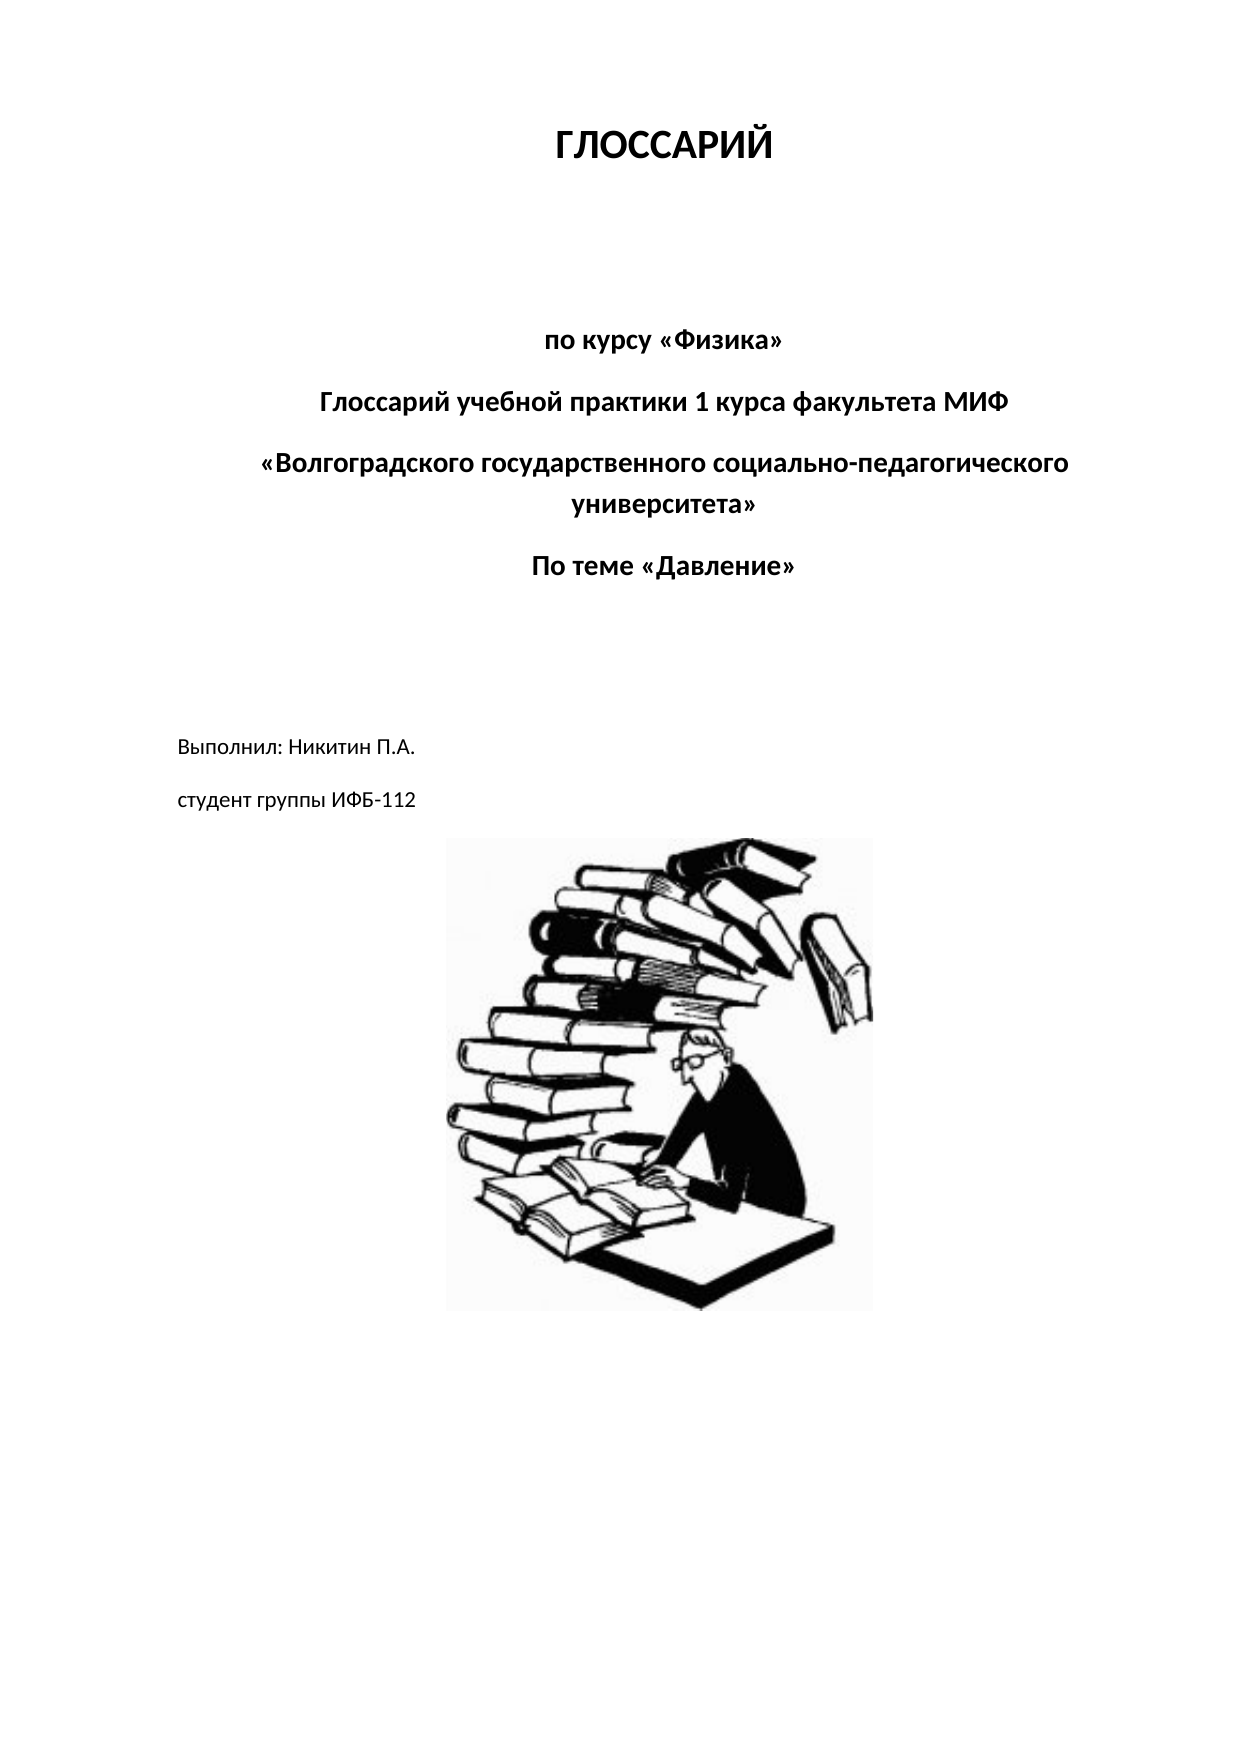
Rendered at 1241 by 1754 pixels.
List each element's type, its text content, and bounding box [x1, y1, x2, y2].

text Глоссарий учебной практики 1 курса факультета МИФ [177, 383, 1152, 418]
text «Волгоградского государственного социально-педагогического университета» [177, 444, 1152, 521]
text студент группы ИФБ-112 [177, 786, 1152, 813]
picture [446, 838, 874, 1311]
text по курсу «Физика» [177, 321, 1152, 357]
text Выполнил: Никитин П.А. [177, 732, 1152, 761]
text По теме «Давление» [177, 547, 1152, 583]
text ГЛОССАРИЙ [177, 118, 1152, 169]
